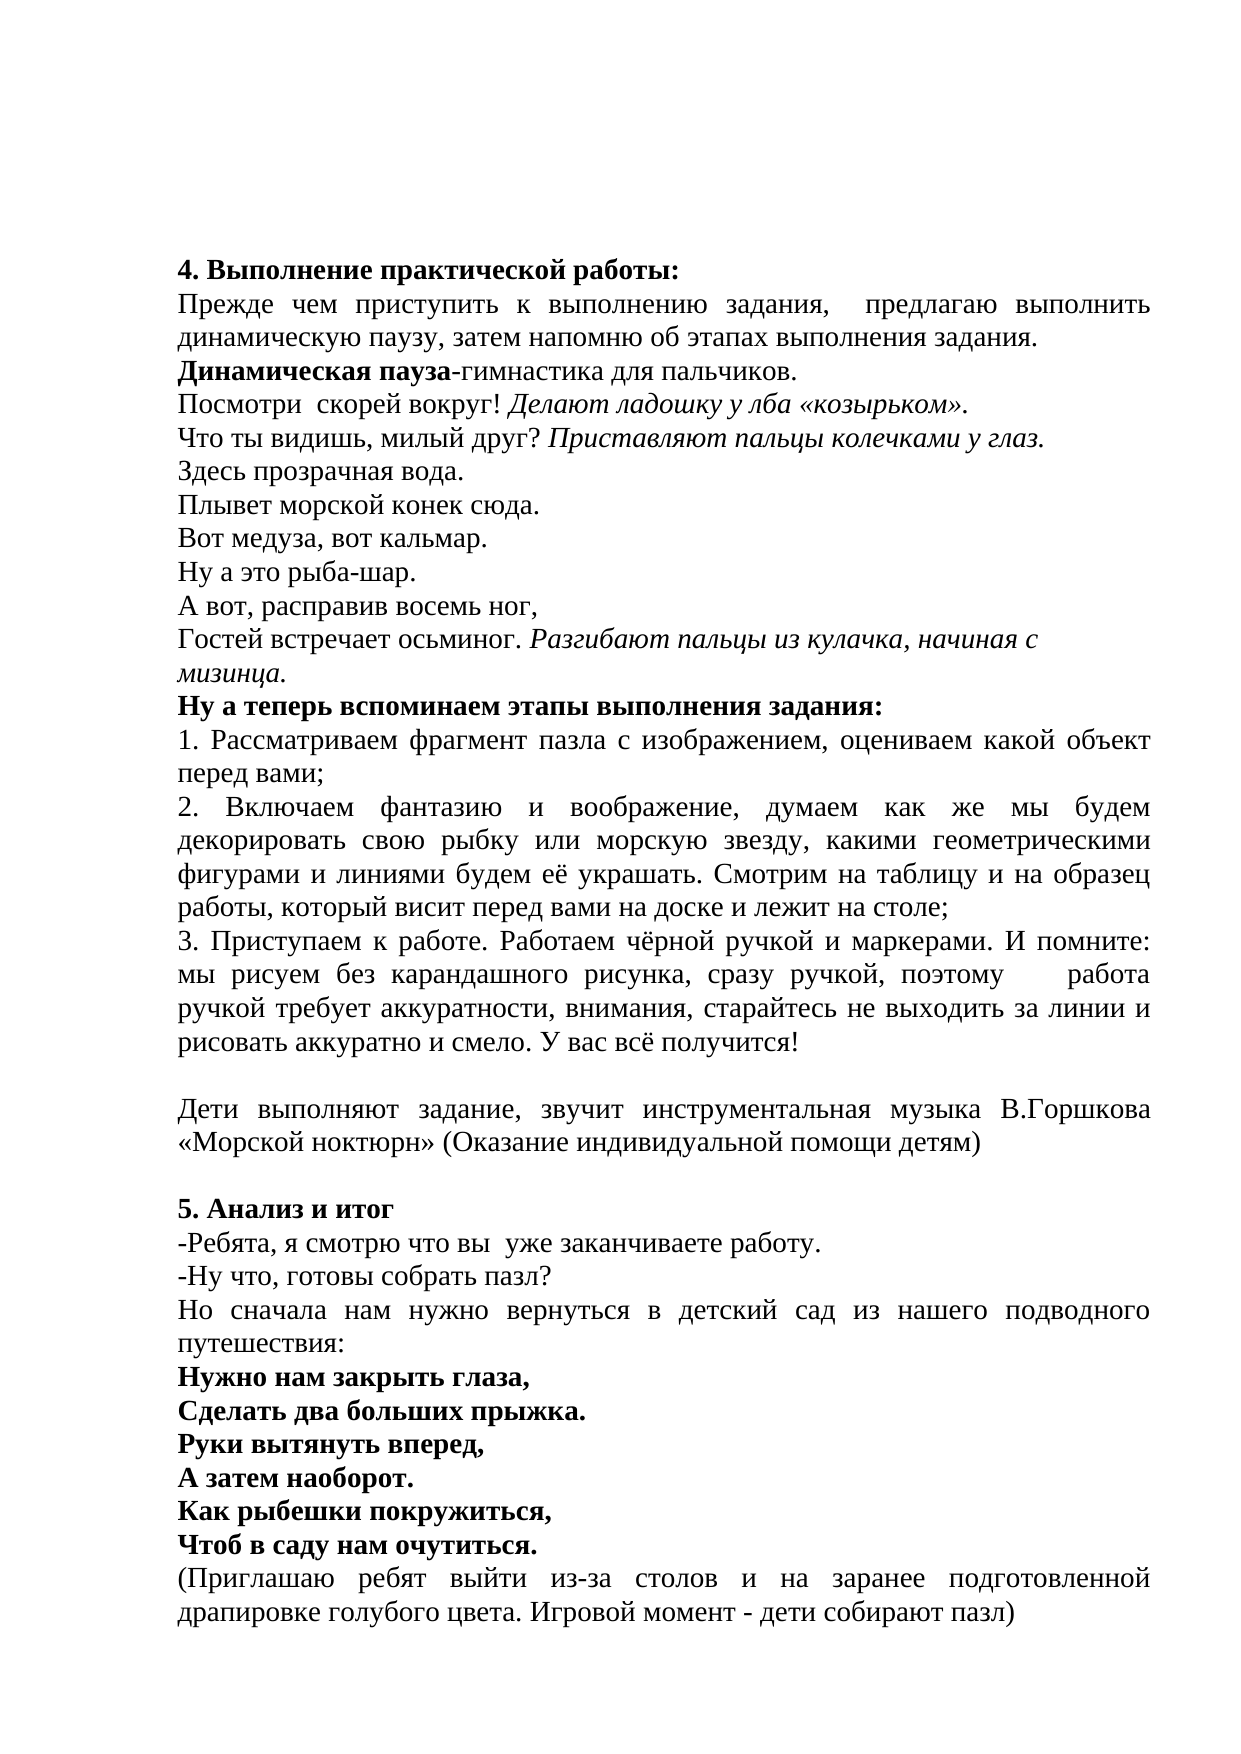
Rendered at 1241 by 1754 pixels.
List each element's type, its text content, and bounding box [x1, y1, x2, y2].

text Ну а теперь вспоминаем этапы выполнения задания: [177, 688, 1152, 722]
text -Ребята, я смотрю что вы уже заканчиваете работу. [177, 1225, 1152, 1258]
text Что ты видишь, милый друг? Приставляют пальцы колечками у глаз. [177, 420, 1152, 453]
text Руки вытянуть вперед, [177, 1426, 1152, 1460]
text 5. Анализ и итог [177, 1191, 1152, 1225]
text Посмотри скорей вокруг! Делают ладошку у лба «козырьком». [177, 386, 1152, 420]
text Но сначала нам нужно вернуться в детский сад из нашего подводного путешествия: [177, 1292, 1152, 1359]
text 2. Включаем фантазию и воображение, думаем как же мы будем декорировать свою рыбку или морскую звезду, какими геометрическими фигурами и линиями будем её украшать. Смотрим на таблицу и на образец работы, который висит перед вами на доске и лежит на столе; [177, 789, 1152, 923]
text Здесь прозрачная вода. [177, 453, 1152, 487]
text А затем наоборот. [177, 1460, 1152, 1493]
text Гостей встречает осьминог. Разгибают пальцы из кулачка, начиная с мизинца. [177, 621, 1152, 688]
text 3. Приступаем к работе. Работаем чёрной ручкой и маркерами. И помните: мы рисуем без карандашного рисунка, сразу ручкой, поэтому работа ручкой требует аккуратности, внимания, старайтесь не выходить за линии и рисовать аккуратно и смело. У вас всё получится! [177, 923, 1152, 1057]
text 4. Выполнение практической работы: [177, 252, 1152, 286]
text -Ну что, готовы собрать пазл? [177, 1258, 1152, 1292]
text Нужно нам закрыть глаза, [177, 1359, 1152, 1393]
text Плывет морской конек сюда. [177, 487, 1152, 521]
text Прежде чем приступить к выполнению задания, предлагаю выполнить динамическую паузу, затем напомню об этапах выполнения задания. [177, 286, 1152, 353]
text 1. Рассматриваем фрагмент пазла с изображением, оцениваем какой объект перед вами; [177, 722, 1152, 789]
text Как рыбешки покружиться, [177, 1493, 1152, 1527]
text Сделать два больших прыжка. [177, 1393, 1152, 1426]
text Ну а это рыба-шар. А вот, расправив восемь ног, [177, 554, 1152, 621]
text Дети выполняют задание, звучит инструментальная музыка В.Горшкова «Морской ноктюрн» (Оказание индивидуальной помощи детям) [177, 1091, 1152, 1158]
text Вот медуза, вот кальмар. [177, 521, 1152, 554]
text Динамическая пауза-гимнастика для пальчиков. [177, 353, 1152, 386]
text Чтоб в саду нам очутиться. [177, 1527, 1152, 1560]
text (Приглашаю ребят выйти из-за столов и на заранее подготовленной драпировке голубого цвета. Игровой момент - дети собирают пазл) [177, 1560, 1152, 1627]
